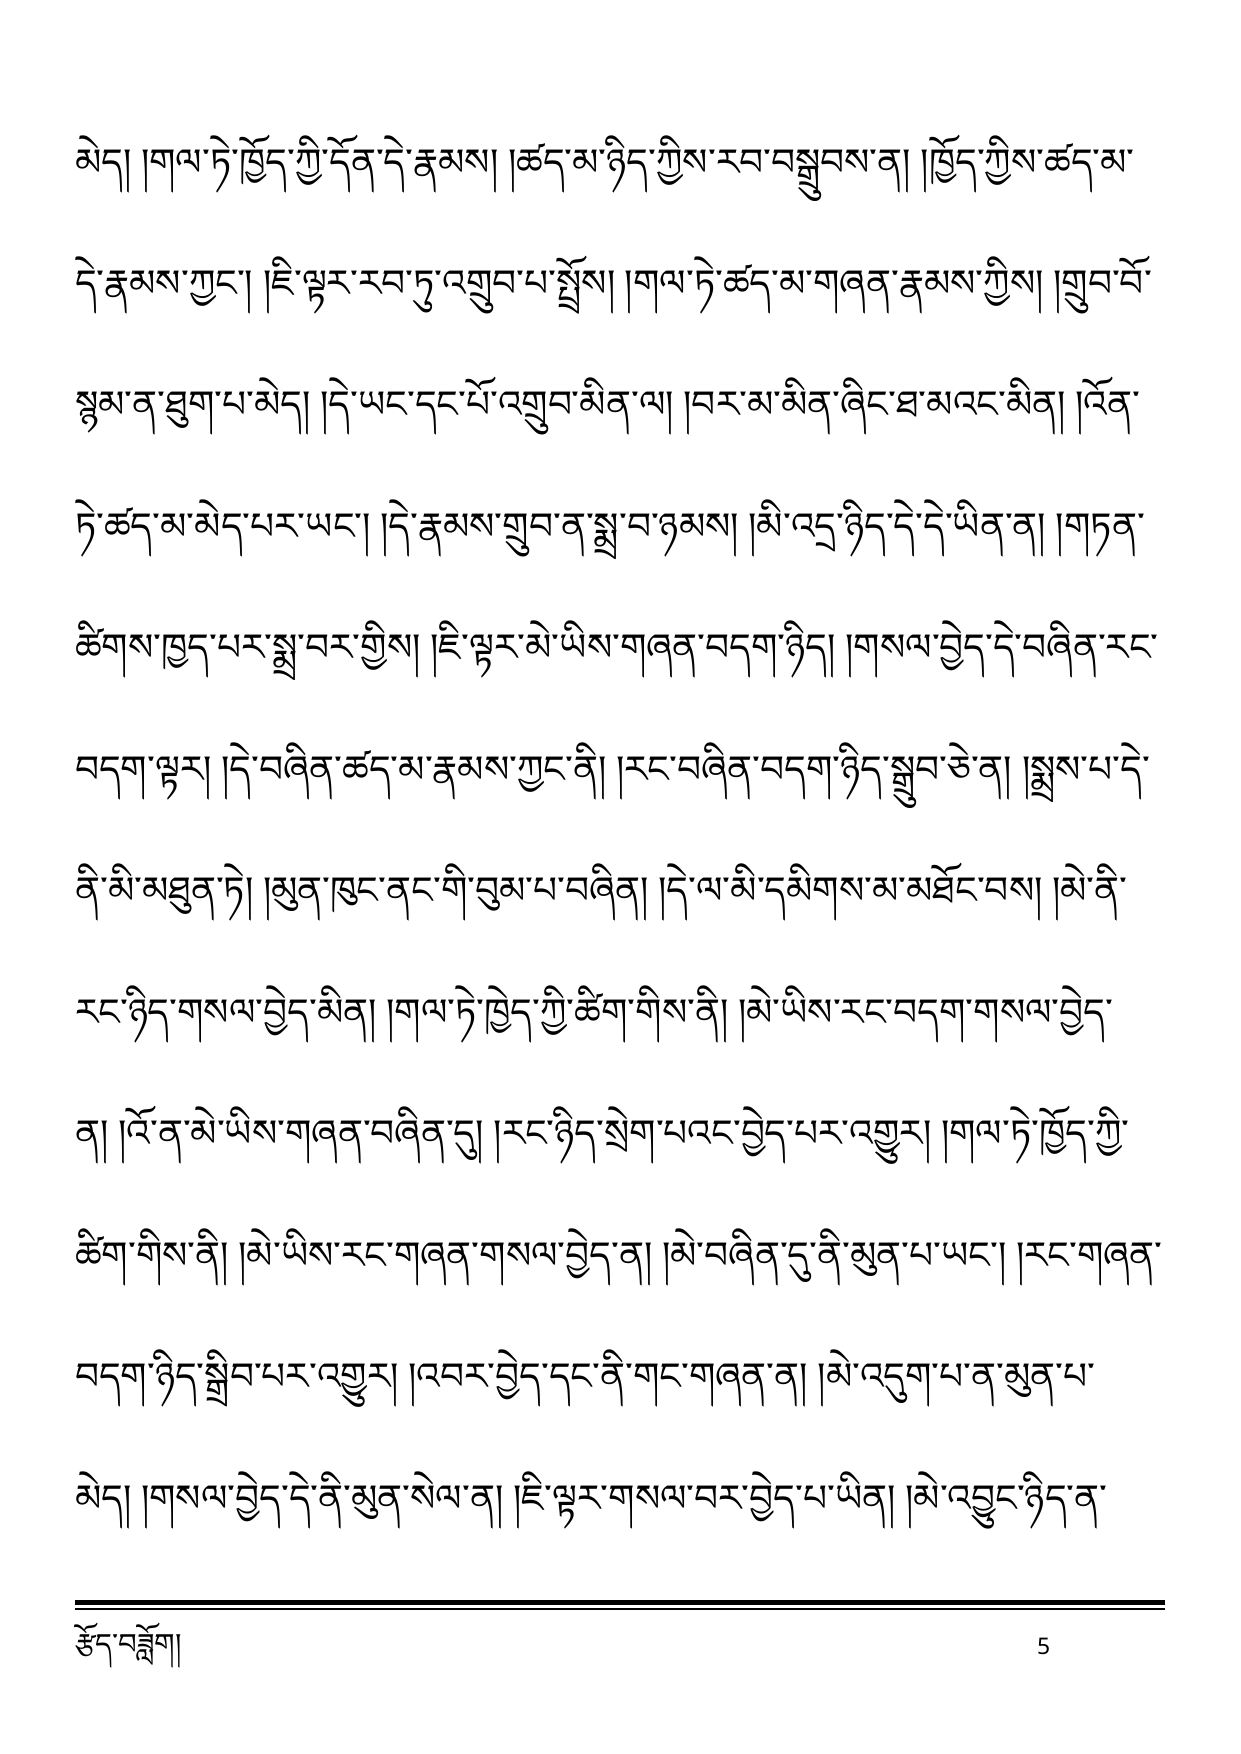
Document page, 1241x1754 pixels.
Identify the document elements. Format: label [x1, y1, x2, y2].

text [75, 120, 1165, 1562]
